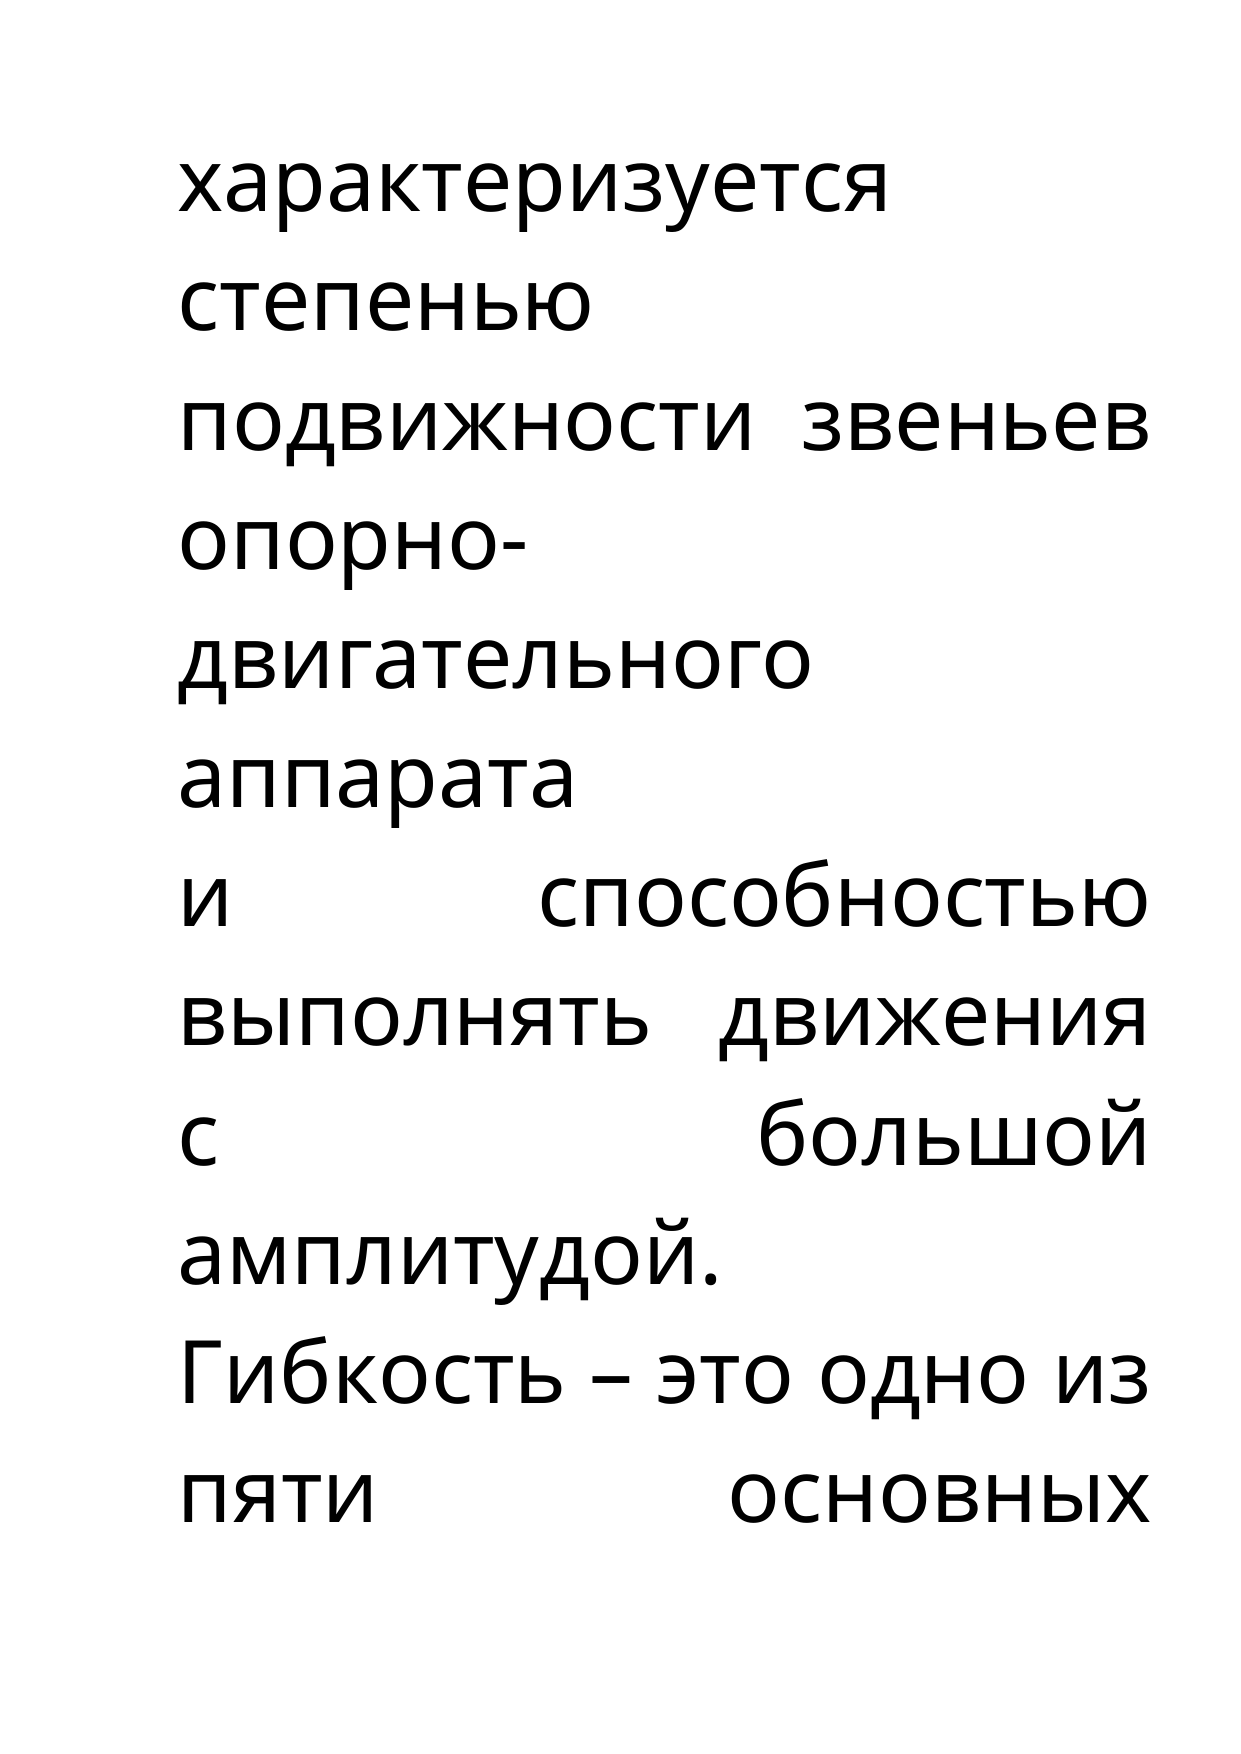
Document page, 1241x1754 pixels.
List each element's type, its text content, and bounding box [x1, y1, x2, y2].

text и способностью выполнять движения с большой амплитудой. [177, 833, 1152, 1310]
text характеризуется степенью подвижности звеньев опорно-двигательного аппарата [177, 118, 1152, 833]
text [177, 1310, 1152, 1548]
